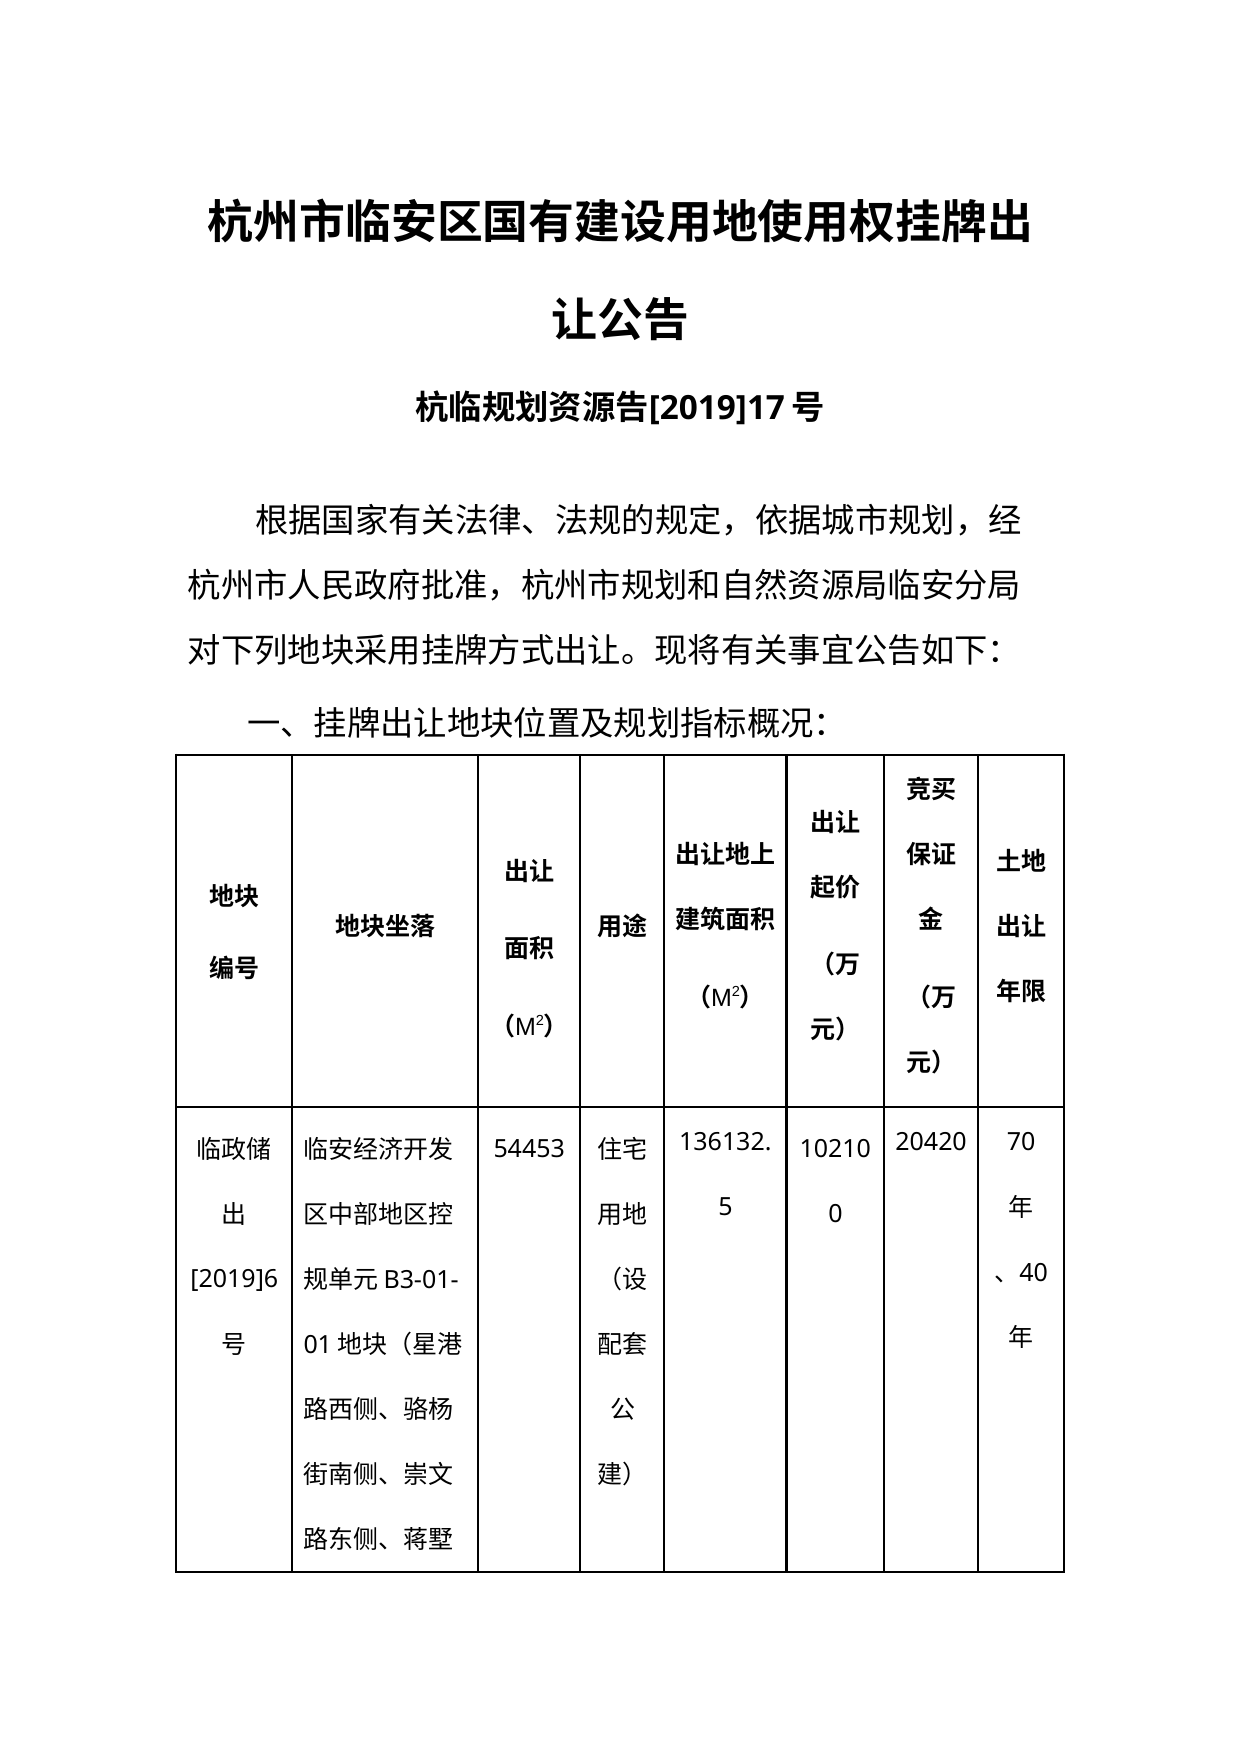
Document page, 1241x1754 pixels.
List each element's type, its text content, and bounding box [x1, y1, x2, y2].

table_header 地块 编号 [177, 756, 291, 1106]
text 杭临规划资源告[2019]17号 [187, 373, 1053, 438]
text 根据国家有关法律、法规的规定，依据城市规划，经杭州市人民政府批准，杭州市规划和自然资源局临安分局对下列地块采用挂牌方式出让。现将有关事宜公告如下： [187, 486, 1053, 681]
table_header 用途 [581, 756, 663, 1106]
table_cell 住宅用地（设配套公建） [581, 1108, 663, 1571]
text 杭州市临安区国有建设用地使用权挂牌出让公告 [187, 170, 1053, 365]
table_cell 20420 [885, 1108, 977, 1571]
table_header 出让地上建筑面积 （M2） [665, 756, 785, 1106]
table_cell 136132.5 [665, 1108, 785, 1571]
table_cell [293, 1108, 477, 1571]
table_header 地块坐落 [293, 756, 477, 1106]
table_cell 临政储出[2019]6号 [177, 1108, 291, 1571]
table_header 土地出让年限 [979, 756, 1063, 1106]
table_cell 70年、40年 [979, 1108, 1063, 1571]
table_header 出让 面积 （M2） [479, 756, 579, 1106]
table_header 出让起价 （万元） [788, 756, 883, 1106]
table_cell 54453 [479, 1108, 579, 1571]
table_cell 102100 [788, 1108, 883, 1571]
table_header 竞买保证金 （万元） [885, 756, 977, 1106]
text 一、挂牌出让地块位置及规划指标概况： [247, 688, 1053, 753]
